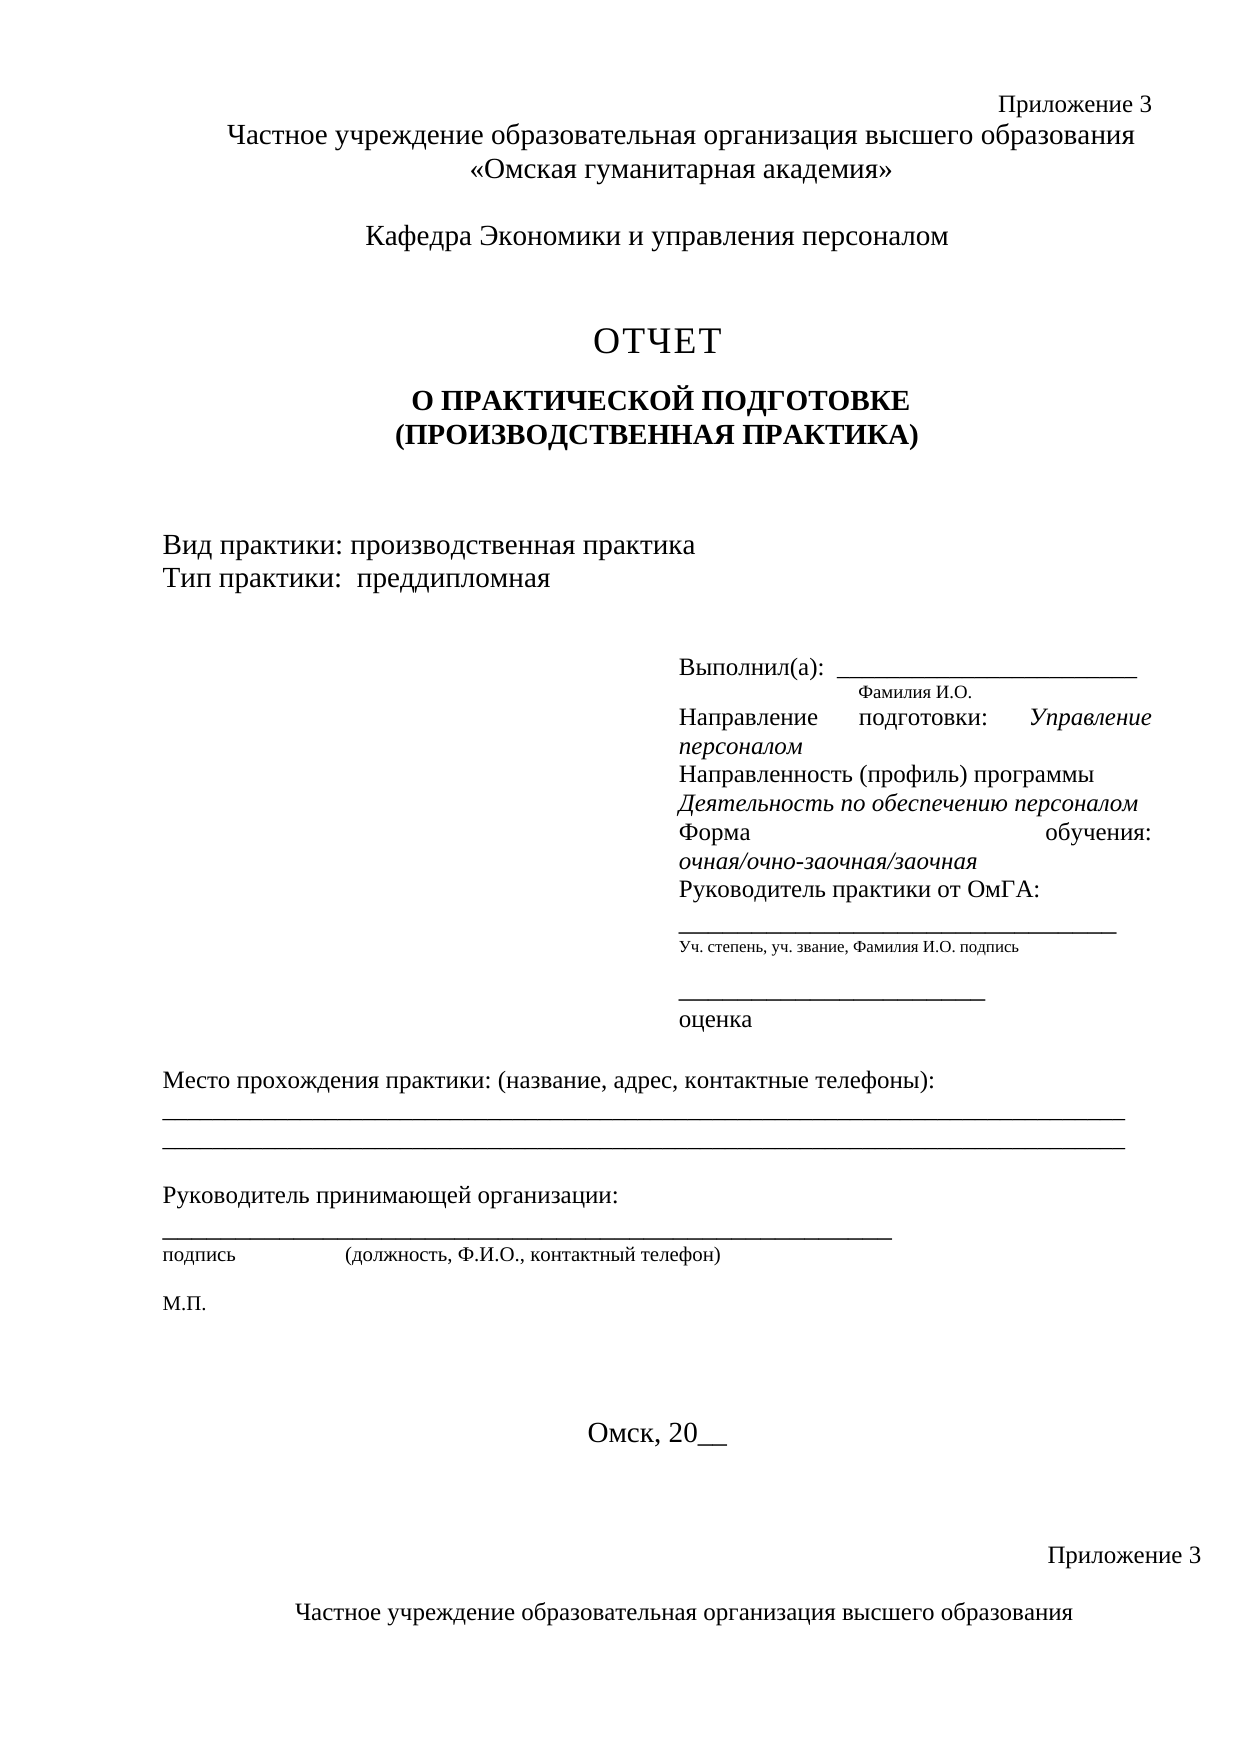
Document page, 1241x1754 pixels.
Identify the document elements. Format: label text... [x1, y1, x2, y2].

text ОТЧЕТ [162, 319, 1152, 362]
text Омск, 20__ [162, 1415, 1152, 1449]
text Направление подготовки: Управление персоналом [679, 702, 1152, 759]
text (ПРОИЗВОДСТВЕННАЯ ПРАКТИКА) [162, 417, 1152, 450]
text М.П. [162, 1291, 1152, 1314]
text Кафедра Экономики и управления персоналом [162, 218, 1152, 252]
text Уч. степень, уч. звание, Фамилия И.О. подпись [679, 937, 1152, 970]
text _____________________________________________________________________________ [162, 1123, 1152, 1151]
text Направленность (профиль) программы [679, 759, 1152, 788]
text _____________________ [679, 970, 1152, 1004]
text Руководитель практики от ОмГА: [679, 874, 1152, 903]
text подпись (должность, Ф.И.О., контактный телефон) [162, 1242, 1152, 1291]
table_header Частное учреждение образовательная организация высшего образования «Омская гуманитарная академия» [163, 118, 1199, 184]
text Тип практики: преддипломная [162, 561, 1152, 594]
text Выполнил(а): ________________________ [679, 652, 1152, 681]
text Форма обучения: очная/очно-заочная/заочная [679, 817, 1152, 874]
text Руководитель принимающей организации: [162, 1180, 1152, 1209]
text Приложение 3 [162, 89, 1152, 117]
text Место прохождения практики: (название, адрес, контактные телефоны): _____________________________________________________________________________ [162, 1065, 1152, 1123]
text ______________________________ [679, 903, 1152, 937]
text Вид практики: производственная практика [162, 527, 1152, 561]
text __________________________________________________ [162, 1209, 1152, 1242]
text Фамилия И.О. [679, 681, 1152, 702]
text Деятельность по обеспечению персоналом [679, 788, 1152, 817]
text оценка [679, 1004, 1152, 1033]
text О ПРАКТИЧЕСКОЙ ПОДГОТОВКЕ [162, 383, 1152, 417]
